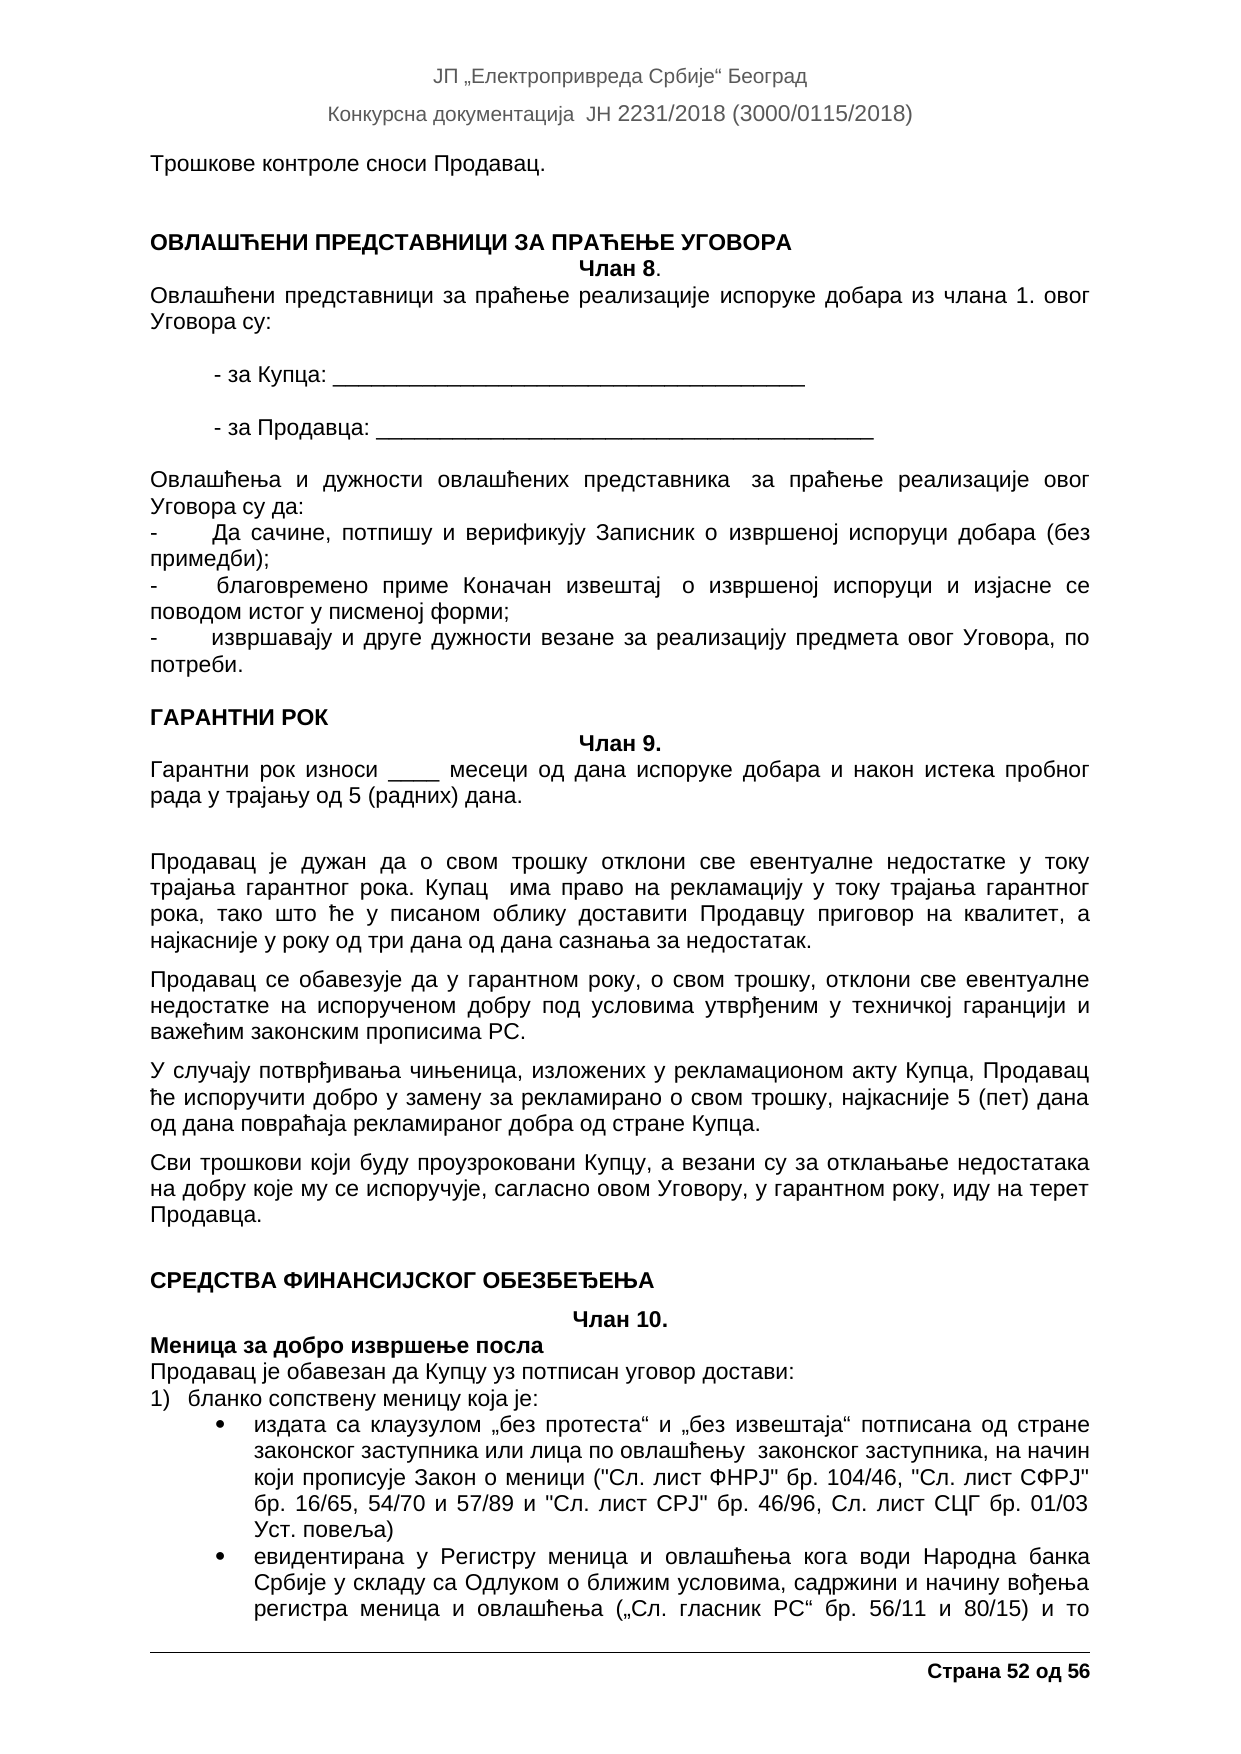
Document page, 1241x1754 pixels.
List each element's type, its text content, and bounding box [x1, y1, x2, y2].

text ГАРАНТНИ РОК [150, 703, 1090, 730]
text Члан 10. [150, 1306, 1090, 1332]
text Члан 9. [150, 730, 1090, 756]
text У случају потврђивања чињеница, изложених у рекламационом акту Купца, Продавац ће испоручити добро у замену за рекламирано о свом трошку, најкасније 5 (пет) дана од дана повраћаја рекламираног добра од стране Купца. [150, 1057, 1090, 1136]
text - извршавају и друге дужности везане за реализацију предмета овог Уговора, по потреби. [150, 624, 1090, 677]
text Овлашћења и дужности овлашћених представника за праћење реализације овог Уговора су да: [150, 466, 1090, 519]
text - за Продавца: _______________________________________ [150, 413, 1090, 440]
text - Да сачине, потпишу и верификују Записник о извршеној испоруци добара (без примедби); [150, 519, 1090, 572]
text - за Купца: _____________________________________ [150, 361, 1090, 387]
text Члан 8. [150, 255, 1090, 282]
text Меница за добро извршење посла [150, 1332, 1090, 1358]
text Сви трошкови који буду проузроковани Купцу, а везани су за отклањање недостатака на добру које му се испоручује, сагласно овом Уговору, у гарантном року, иду на терет Продавца. [150, 1149, 1090, 1228]
text Продавац се обавезује да у гарантном року, о свом трошку, отклони све евентуалне недостатке на испорученом добру под условима утврђеним у техничкој гаранцији и важећим законским прописима РС. [150, 966, 1090, 1045]
text - благовремено приме Коначан извештај о извршеној испоруци и изјасне се поводом истог у писменој форми; [150, 572, 1090, 624]
text Трошкове контроле сноси Продавац. [150, 150, 1090, 176]
list бланко сопствену меницу која је: [150, 1384, 1090, 1411]
text Гарантни рок износи ____ месеци од дана испоруке добара и након истека пробног рада у трајању од 5 (радних) дана. [150, 756, 1090, 809]
text ОВЛАШЋЕНИ ПРЕДСТАВНИЦИ ЗА ПРАЋЕЊЕ УГОВОРА [150, 229, 1090, 255]
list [216, 1543, 1090, 1622]
text СРЕДСТВА ФИНАНСИЈСКОГ ОБЕЗБЕЂЕЊА [150, 1267, 1090, 1293]
text Продавац је обавезан да Купцу уз потписан уговор достави: [150, 1358, 1090, 1384]
text Продавац је дужан да о свом трошку отклони све евентуалне недостатке у току трајања гарантног рока. Купац има право на рекламацију у току трајања гарантног рока, тако што ће у писаном облику доставити Продавцу приговор на квалитет, а најкасније у року од три дана од дана сазнања за недостатак. [150, 848, 1090, 953]
text Овлашћени представници за праћење реализације испоруке добара из члана 1. овог Уговора су: [150, 282, 1090, 334]
list издата са клаузулом „без протеста“ и „без извештаја“ потписана од стране законског заступника или лица по овлашћењу законског заступника, на начин који прописује Закон о меници ("Сл. лист ФНРЈ" бр. 104/46, "Сл. лист СФРЈ" бр. 16/65, 54/70 и 57/89 и "Сл. лист СРЈ" бр. 46/96, Сл. лист СЦГ бр. 01/03 Уст. повеља) [216, 1411, 1090, 1543]
